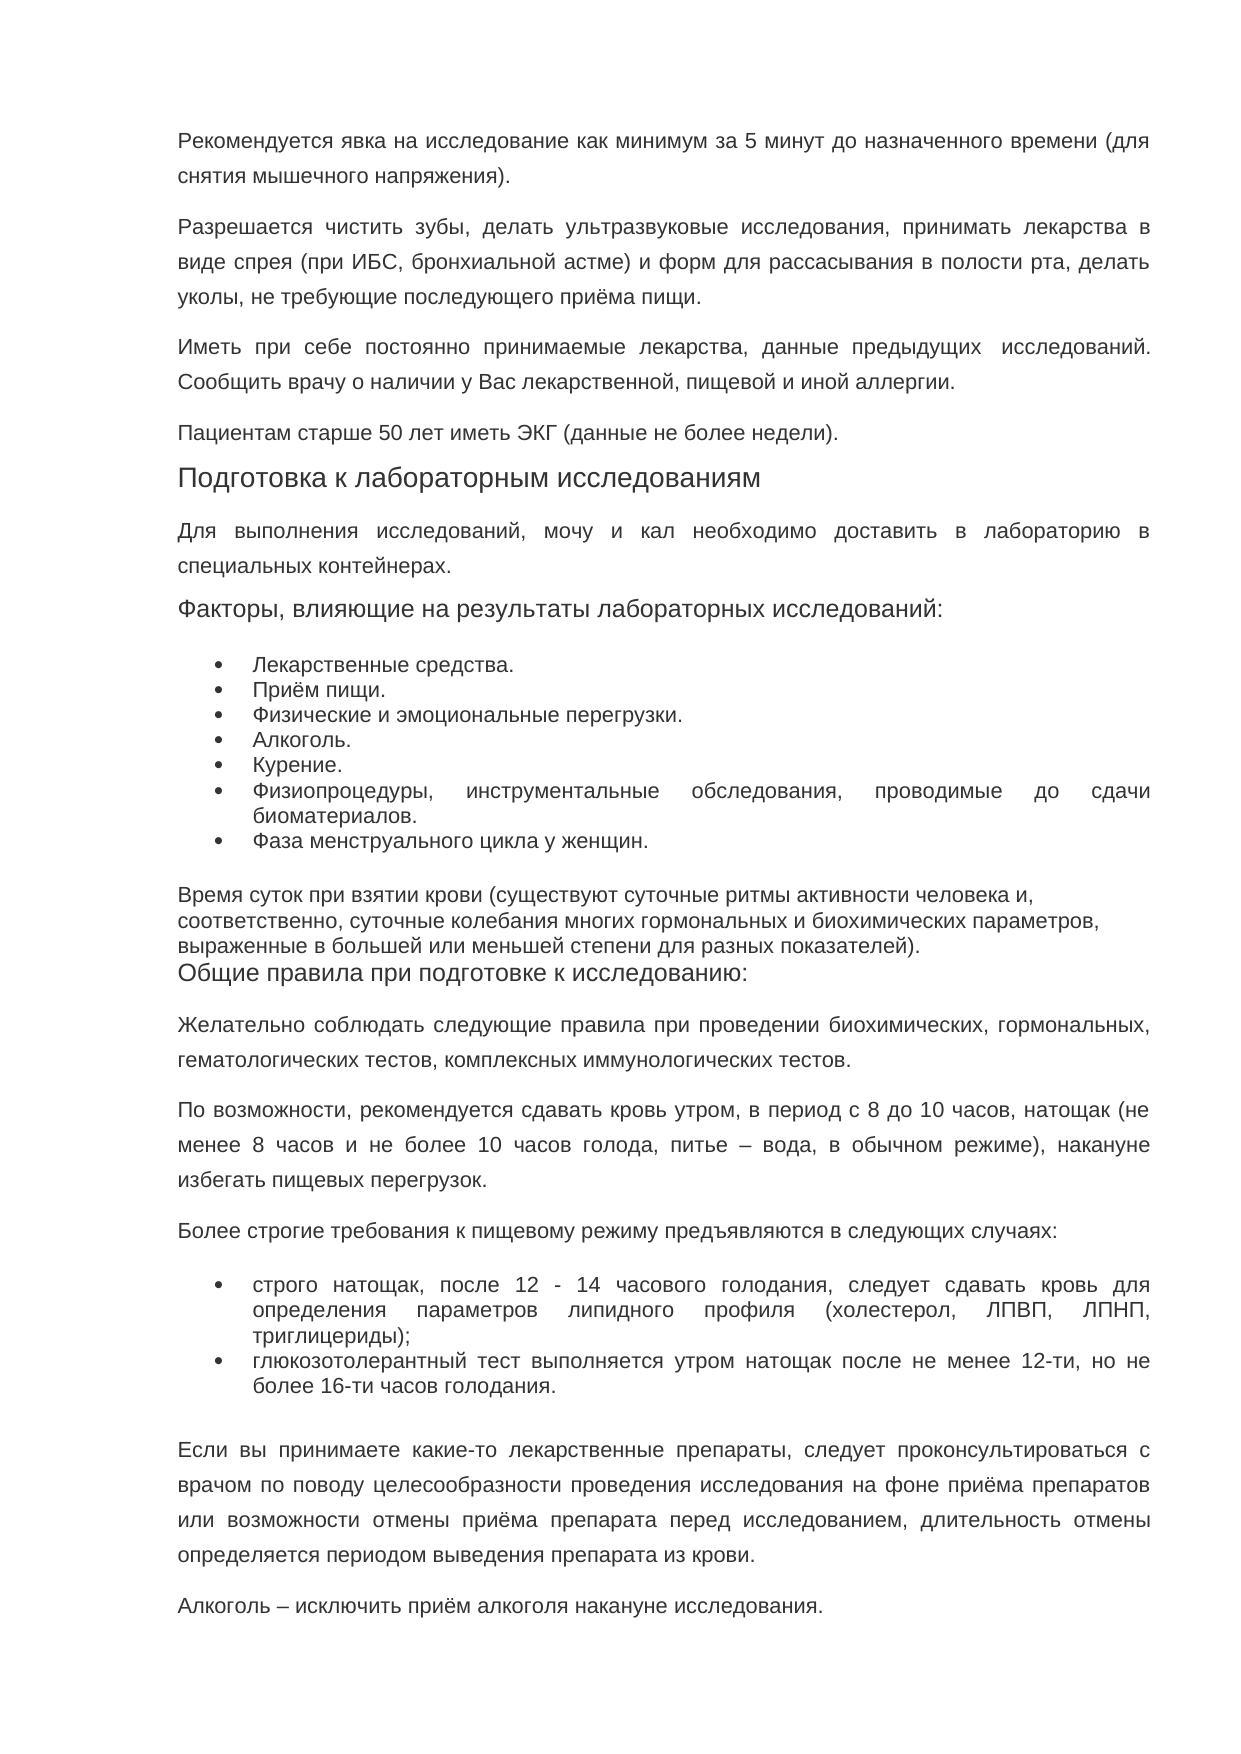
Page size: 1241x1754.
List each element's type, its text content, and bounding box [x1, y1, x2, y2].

text Рекомендуется явка на исследование как минимум за 5 минут до назначенного времени (для снятия мышечного напряжения). [177, 118, 1152, 188]
list Приём пищи. [215, 677, 1152, 702]
text Общие правила при подготовке к исследованию: [177, 958, 1152, 987]
list Лекарственные средства. [215, 652, 1152, 677]
list глюкозотолерантный тест выполняется утром натощак после не менее 12-ти, но не более 16-ти часов голодания. [215, 1348, 1152, 1398]
list Фаза менструального цикла у женщин. [215, 828, 1152, 853]
text Если вы принимаете какие-то лекарственные препараты, следует проконсультироваться с врачом по поводу целесообразности проведения исследования на фоне приёма препаратов или возможности отмены приёма препарата перед исследованием, длительность отмены определяется периодом выведения препарата из крови. [177, 1427, 1152, 1567]
list строго натощак, после 12 - 14 часового голодания, следует сдавать кровь для определения параметров липидного профиля (холестерол, ЛПВП, ЛПНП, триглицериды); [215, 1272, 1152, 1348]
text Желательно соблюдать следующие правила при проведении биохимических, гормональных, гематологических тестов, комплексных иммунологических тестов. [177, 1002, 1152, 1072]
text Иметь при себе постоянно принимаемые лекарства, данные предыдущих исследований. Сообщить врачу о наличии у Вас лекарственной, пищевой и иной аллергии. [177, 324, 1152, 394]
text Разрешается чистить зубы, делать ультразвуковые исследования, принимать лекарства в виде спрея (при ИБС, бронхиальной астме) и форм для рассасывания в полости рта, делать уколы, не требующие последующего приёма пищи. [177, 204, 1152, 309]
text Алкоголь – исключить приём алкоголя накануне исследования. [177, 1583, 1152, 1618]
text Время суток при взятии крови (существуют суточные ритмы активности человека и, соответственно, суточные колебания многих гормональных и биохимических параметров, выраженные в большей или меньшей степени для разных показателей). [177, 882, 1152, 958]
list Курение. [215, 752, 1152, 778]
list Физиопроцедуры, инструментальные обследования, проводимые до сдачи биоматериалов. [215, 778, 1152, 828]
text Пациентам старше 50 лет иметь ЭКГ (данные не более недели). [177, 410, 1152, 445]
text Для выполнения исследований, мочу и кал необходимо доставить в лабораторию в специальных контейнерах. [177, 508, 1152, 578]
text По возможности, рекомендуется сдавать кровь утром, в период с 8 до 10 часов, натощак (не менее 8 часов и не более 10 часов голода, питье – вода, в обычном режиме), накануне избегать пищевых перегрузок. [177, 1087, 1152, 1192]
list Алкоголь. [215, 727, 1152, 752]
text Факторы, влияющие на результаты лабораторных исследований: [177, 594, 1152, 622]
list Физические и эмоциональные перегрузки. [215, 702, 1152, 727]
text Подготовка к лабораторным исследованиям [177, 461, 1152, 493]
text Более строгие требования к пищевому режиму предъявляются в следующих случаях: [177, 1208, 1152, 1243]
